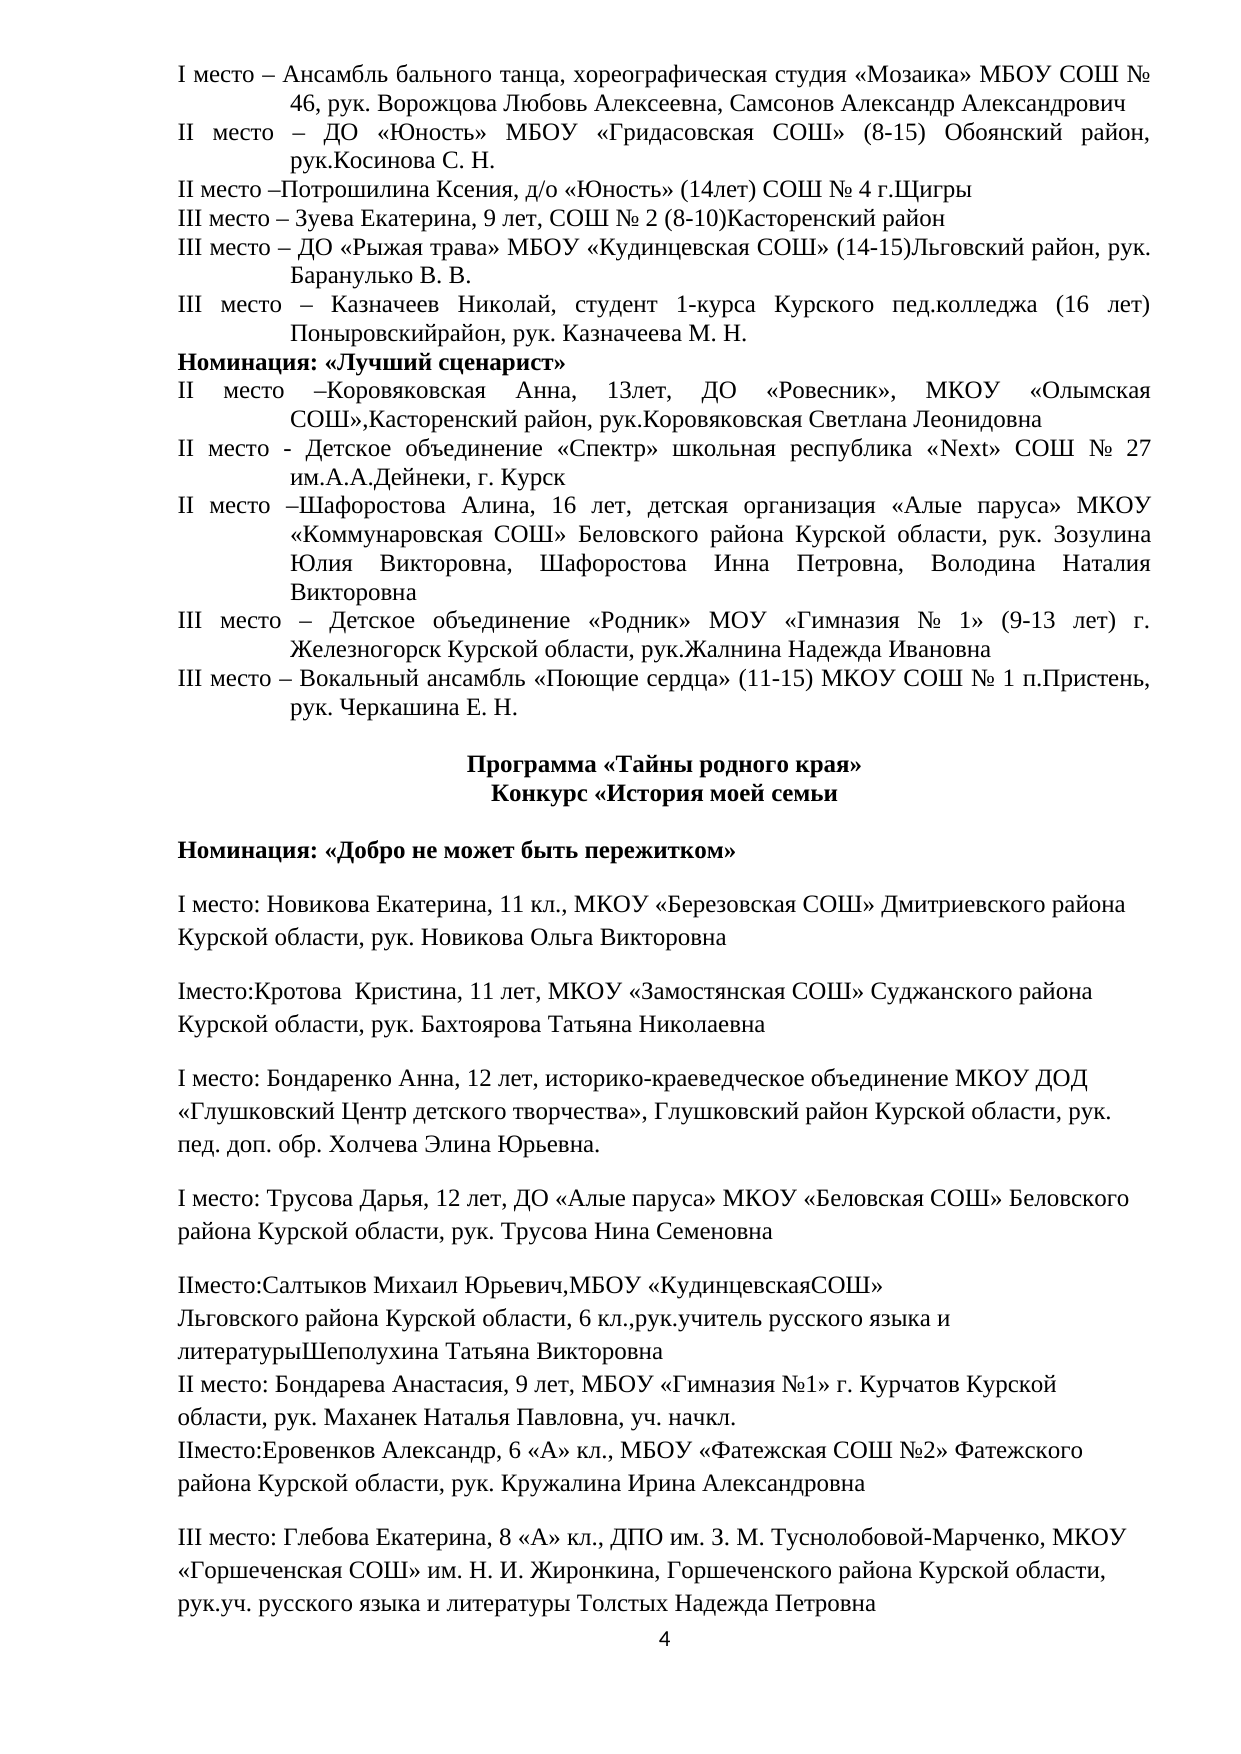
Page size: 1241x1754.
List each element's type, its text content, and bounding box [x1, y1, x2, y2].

text I место – Ансамбль бального танца, хореографическая студия «Мозаика» МБОУ СОШ № 46, рук. Ворожцова Любовь Алексеевна, Самсонов Александр Александрович [177, 59, 1152, 117]
text Номинация: «Лучший сценарист» [177, 347, 1152, 375]
text II место - Детское объединение «Спектр» школьная республика «Next» СОШ № 27 им.А.А.Дейнеки, г. Курск [177, 433, 1152, 490]
text I место: Бондаренко Анна, 12 лет, историко-краеведческое объединение МКОУ ДОД «Глушковский Центр детского творчества», Глушковский район Курской области, рук. пед. доп. обр. Холчева Элина Юрьевна. [177, 1063, 1152, 1158]
text Конкурс «История моей семьи [177, 778, 1152, 807]
text II место –Потрошилина Ксения, д/о «Юность» (14лет) СОШ № .Щигры [177, 174, 1152, 203]
text II место: Бондарева Анастасия, 9 лет, МБОУ «Гимназия №1» г. Курчатов Курской области, рук. Маханек Наталья Павловна, уч. начкл. [177, 1369, 1152, 1431]
text II место – ДО «Юность» МБОУ «Гридасовская СОШ» (8-15) Обоянский район, рук.Косинова С. Н. [177, 117, 1152, 174]
text IIместо:Салтыков Михаил Юрьевич,МБОУ «КудинцевскаяСОШ» [177, 1270, 1152, 1298]
text IIместо:Еровенков Александр, 6 «А» кл., МБОУ «Фатежская СОШ №2» Фатежского района Курской области, рук. Кружалина Ирина Александровна [177, 1435, 1152, 1497]
text III место: Глебова Екатерина, 8 «А» кл., ДПО им. З. М. Туснолобовой-Марченко, МКОУ «Горшеченская СОШ» им. Н. И. Жиронкина, Горшеченского района Курской области, рук.уч. русского языка и литературы Толстых Надежда Петровна [177, 1522, 1152, 1616]
text III место – ДО «Рыжая трава» МБОУ «Кудинцевская СОШ» (14-15)Льговский район, рук. Баранулько В. В. [177, 232, 1152, 289]
text I место: Новикова Екатерина, 11 кл., МКОУ «Березовская СОШ» Дмитриевского района Курской области, рук. Новикова Ольга Викторовна [177, 889, 1152, 951]
text I место: Трусова Дарья, 12 лет, ДО «Алые паруса» МКОУ «Беловская СОШ» Беловского района Курской области, рук. Трусова Нина Семеновна [177, 1183, 1152, 1244]
text Льговского района Курской области, 6 кл.,рук.учитель русского языка и литературыШеполухина Татьяна Викторовна [177, 1303, 1152, 1364]
text II место –Коровяковская Анна, 13лет, ДО «Ровесник», МКОУ «Олымская СОШ»,Касторенский район, рук.Коровяковская Светлана Леонидовна [177, 375, 1152, 433]
text Программа «Тайны родного края» [177, 749, 1152, 778]
text III место – Детское объединение «Родник» МОУ «Гимназия № 1» (9-13 лет) г. Железногорск Курской области, рук.Жалнина Надежда Ивановна [177, 605, 1152, 663]
text III место – Зуева Екатерина, 9 лет, СОШ № 2 (8-10)Касторенский район [177, 203, 1152, 232]
text III место – Казначеев Николай, студент 1-курса Курского пед.колледжа (16 лет) Поныровскийрайон, рук. Казначеева М. Н. [177, 289, 1152, 347]
text II место –Шафоростова Алина, 16 лет, детская организация «Алые паруса» МКОУ «Коммунаровская СОШ» Беловского района Курской области, рук. Зозулина Юлия Викторовна, Шафоростова Инна Петровна, Володина Наталия Викторовна [177, 490, 1152, 605]
text Iместо:Кротова Кристина, 11 лет, МКОУ «Замостянская СОШ» Суджанского района Курской области, рук. Бахтоярова Татьяна Николаевна [177, 976, 1152, 1038]
text Номинация: «Добро не может быть пережитком» [177, 835, 1152, 864]
text III место – Вокальный ансамбль «Поющие сердца» (11-15) МКОУ СОШ № 1 п.Пристень, рук. Черкашина Е. Н. [177, 663, 1152, 720]
